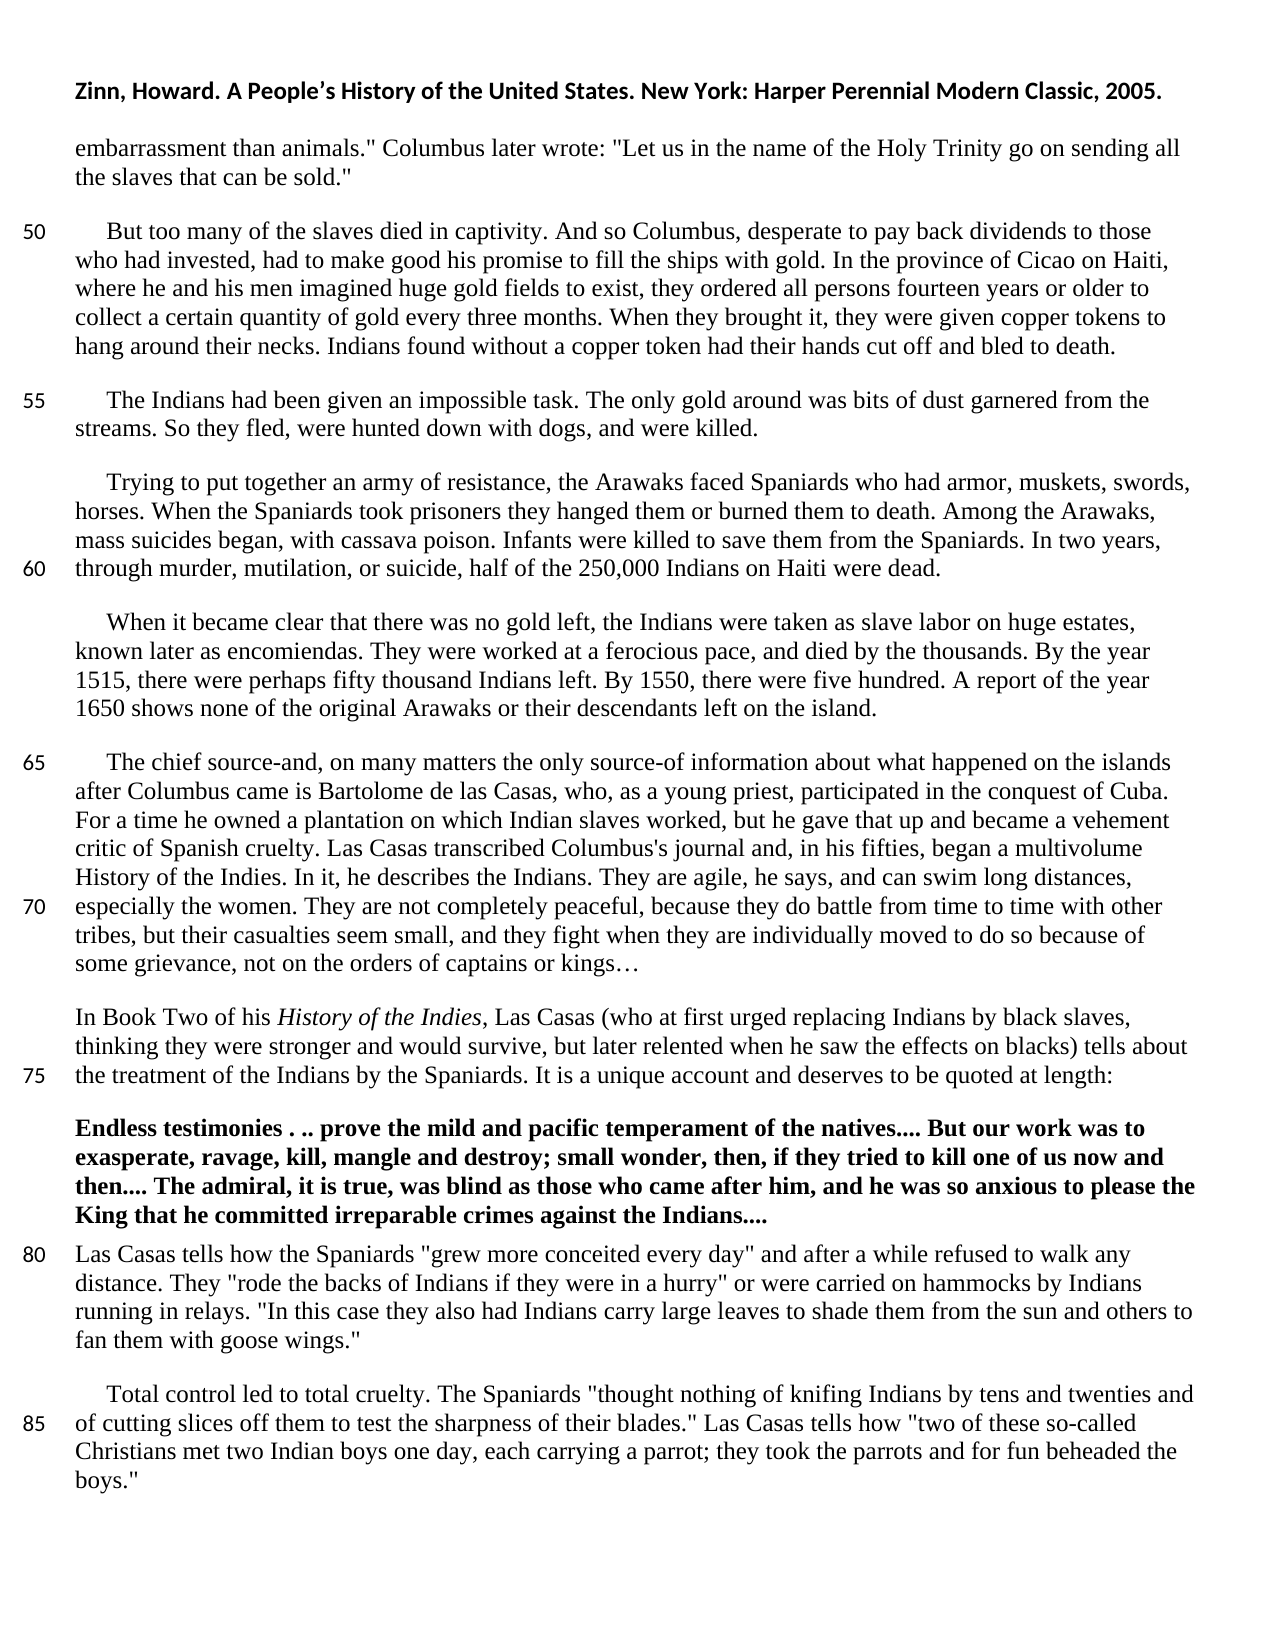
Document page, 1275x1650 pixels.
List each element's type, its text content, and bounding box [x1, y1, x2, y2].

text But too many of the slaves died in captivity. And so Columbus, desperate to pay back dividends to those who had invested, had to make good his promise to fill the ships with gold. In the province of Cicao on Haiti, where he and his men imagined huge gold fields to exist, they ordered all persons fourteen years or older to collect a certain quantity of gold every three months. When they brought it, they were given copper tokens to hang around their necks. Indians found without a copper token had their hands cut off and bled to death. [75, 216, 1200, 360]
text The Indians had been given an impossible task. The only gold around was bits of dust garnered from the streams. So they fled, were hunted down with dogs, and were killed. [75, 385, 1200, 442]
text When it became clear that there was no gold left, the Indians were taken as slave labor on huge estates, known later as encomiendas. They were worked at a ferocious pace, and died by the thousands. By the year 1515, there were perhaps fifty thousand Indians left. By 1550, there were five hundred. A report of the year 1650 shows none of the original Arawaks or their descendants left on the island. [75, 607, 1200, 722]
text Total control led to total cruelty. The Spaniards "thought nothing of knifing Indians by tens and twenties and of cutting slices off them to test the sharpness of their blades." Las Casas tells how "two of these so-called Christians met two Indian boys one day, each carrying a parrot; they took the parrots and for fun beheaded the boys." [75, 1379, 1200, 1494]
text Trying to put together an army of resistance, the Arawaks faced Spaniards who had armor, muskets, swords, horses. When the Spaniards took prisoners they hanged them or burned them to death. Among the Arawaks, mass suicides began, with cassava poison. Infants were killed to save them from the Spaniards. In two years, through murder, mutilation, or suicide, half of the 250,000 Indians on Haiti were dead. [75, 467, 1200, 582]
text Endless testimonies . .. prove the mild and pacific temperament of the natives.... But our work was to exasperate, ravage, kill, mangle and destroy; small wonder, then, if they tried to kill one of us now and then.... The admiral, it is true, was blind as those who came after him, and he was so anxious to please the King that he committed irreparable crimes against the Indians.... [75, 1113, 1200, 1228]
text Las Casas tells how the Spaniards "grew more conceited every day" and after a while refused to walk any distance. They "rode the backs of Indians if they were in a hurry" or were carried on hammocks by Indians running in relays. "In this case they also had Indians carry large leaves to shade them from the sun and others to fan them with goose wings." [75, 1239, 1200, 1354]
text The chief source-and, on many matters the only source-of information about what happened on the islands after Columbus came is Bartolome de las Casas, who, as a young priest, participated in the conquest of Cuba. For a time he owned a plantation on which Indian slaves worked, but he gave that up and became a vehement critic of Spanish cruelty. Las Casas transcribed Columbus's journal and, in his fifties, began a multivolume History of the Indies. In it, he describes the Indians. They are agile, he says, and can swim long distances, especially the women. They are not completely peaceful, because they do battle from time to time with other tribes, but their casualties seem small, and they fight when they are individually moved to do so because of some grievance, not on the orders of captains or kings… [75, 747, 1200, 977]
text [75, 133, 1200, 191]
text In Book Two of his History of the Indies, Las Casas (who at first urged replacing Indians by black slaves, thinking they were stronger and would survive, but later relented when he saw the effects on blacks) tells about the treatment of the Indians by the Spaniards. It is a unique account and deserves to be quoted at length: [75, 1002, 1200, 1088]
